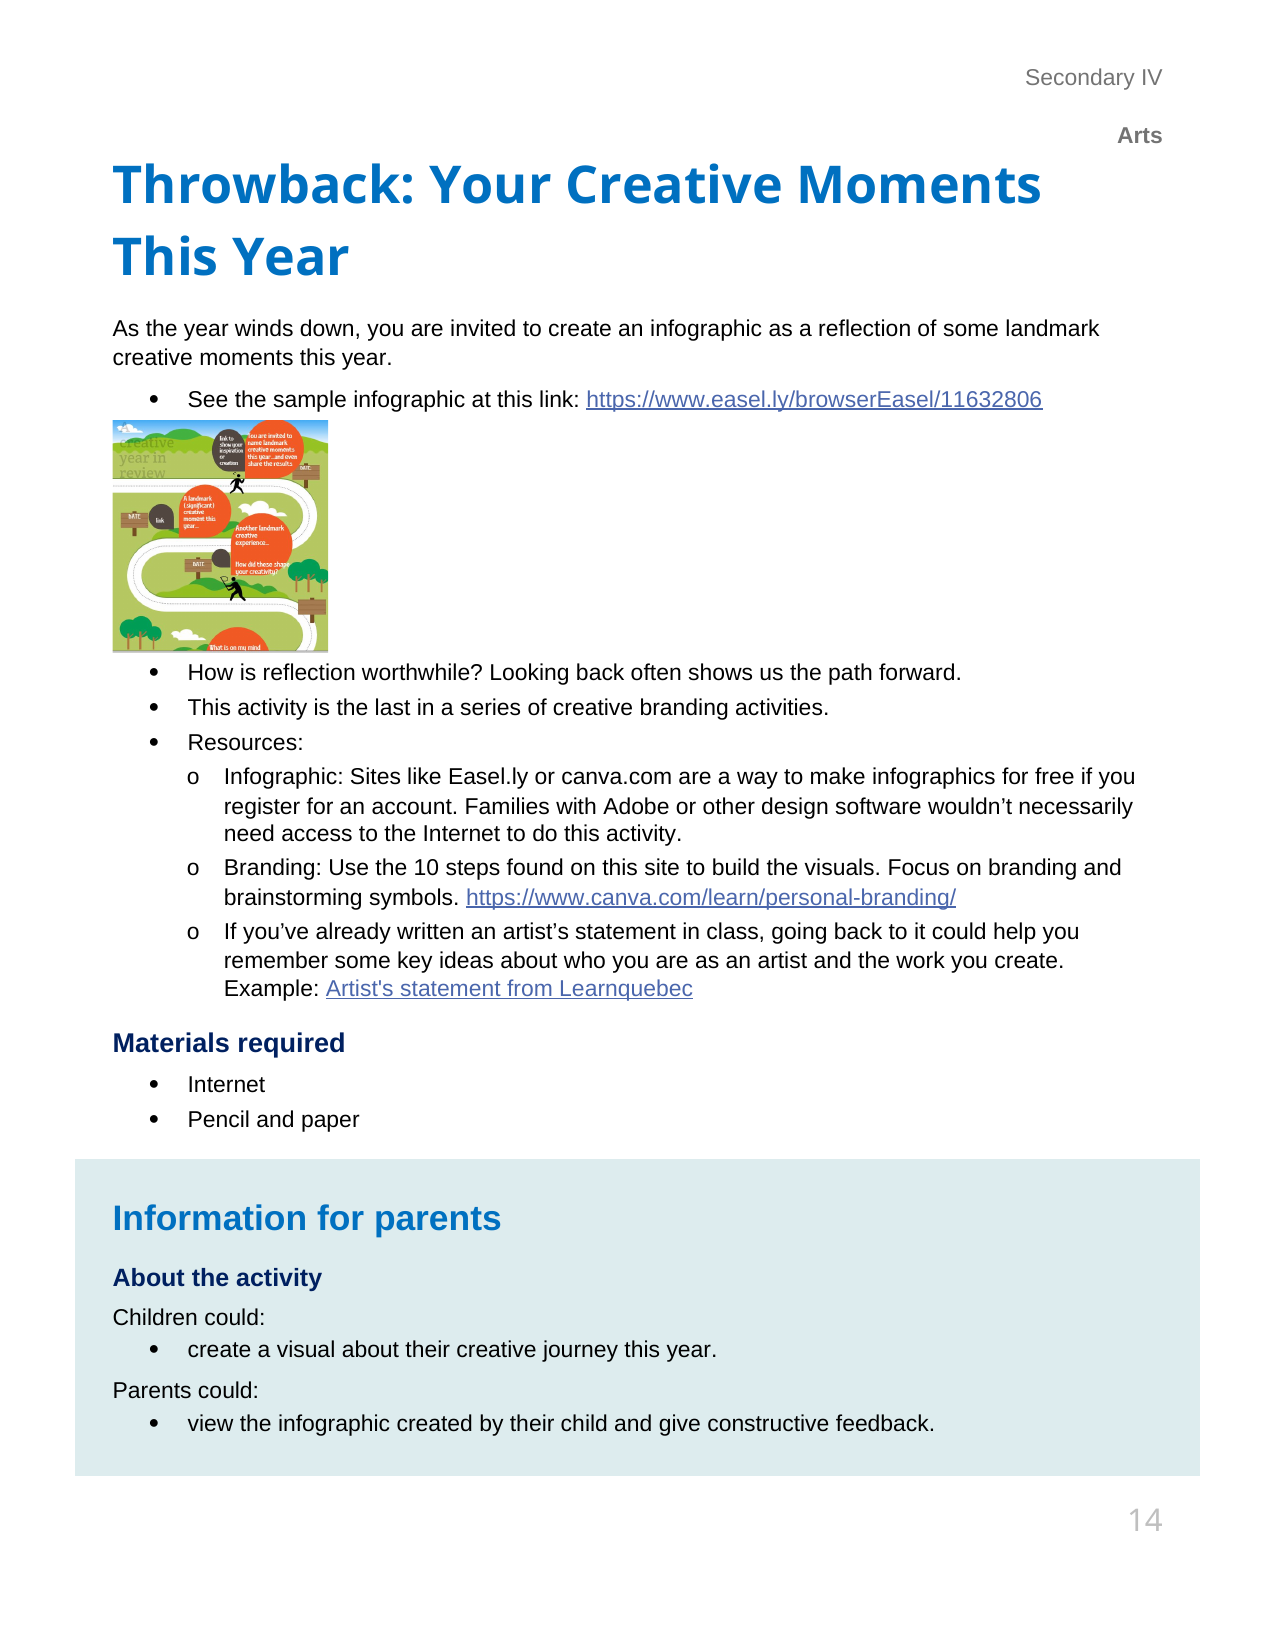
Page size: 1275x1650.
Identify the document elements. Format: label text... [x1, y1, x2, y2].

list Resources: [150, 728, 1162, 755]
text Materials required [112, 1027, 1083, 1059]
text Infographic: Sites like Easel.ly or canva.com are a way to make infographics for free if you register for an account. Families with Adobe or other design software wouldn’t necessarily need access to the Internet to do this activity. [186, 763, 1162, 847]
text Branding: Use the 10 steps found on this site to build the visuals. Focus on branding and brainstorming symbols. https://www.canva.com/learn/personal-branding/ [186, 854, 1162, 910]
list This activity is the last in a series of creative branding activities. [150, 694, 1162, 720]
text Arts [112, 122, 1162, 148]
list Internet [150, 1071, 1162, 1097]
picture [112, 420, 329, 653]
table_header Information for parents About the activity Children could: create a visual about their creative journey this year. Parents could: view the infographic created by their child and give constructive feedback. [75, 1159, 1200, 1476]
text If you’ve already written an artist’s statement in class, going back to it could help you remember some key ideas about who you are as an artist and the work you create. Example: Artist's statement from Learnquebec [186, 918, 1162, 1001]
list How is reflection worthwhile? Looking back often shows us the path forward. [150, 659, 1162, 685]
text As the year winds down, you are invited to create an infographic as a reflection of some landmark creative moments this year. [112, 315, 1162, 370]
list Pencil and paper [150, 1106, 1162, 1132]
list See the sample infographic at this link: https://www.easel.ly/browserEasel/11632806 [150, 386, 1162, 412]
text Throwback: Your Creative Moments This Year [112, 148, 1162, 290]
